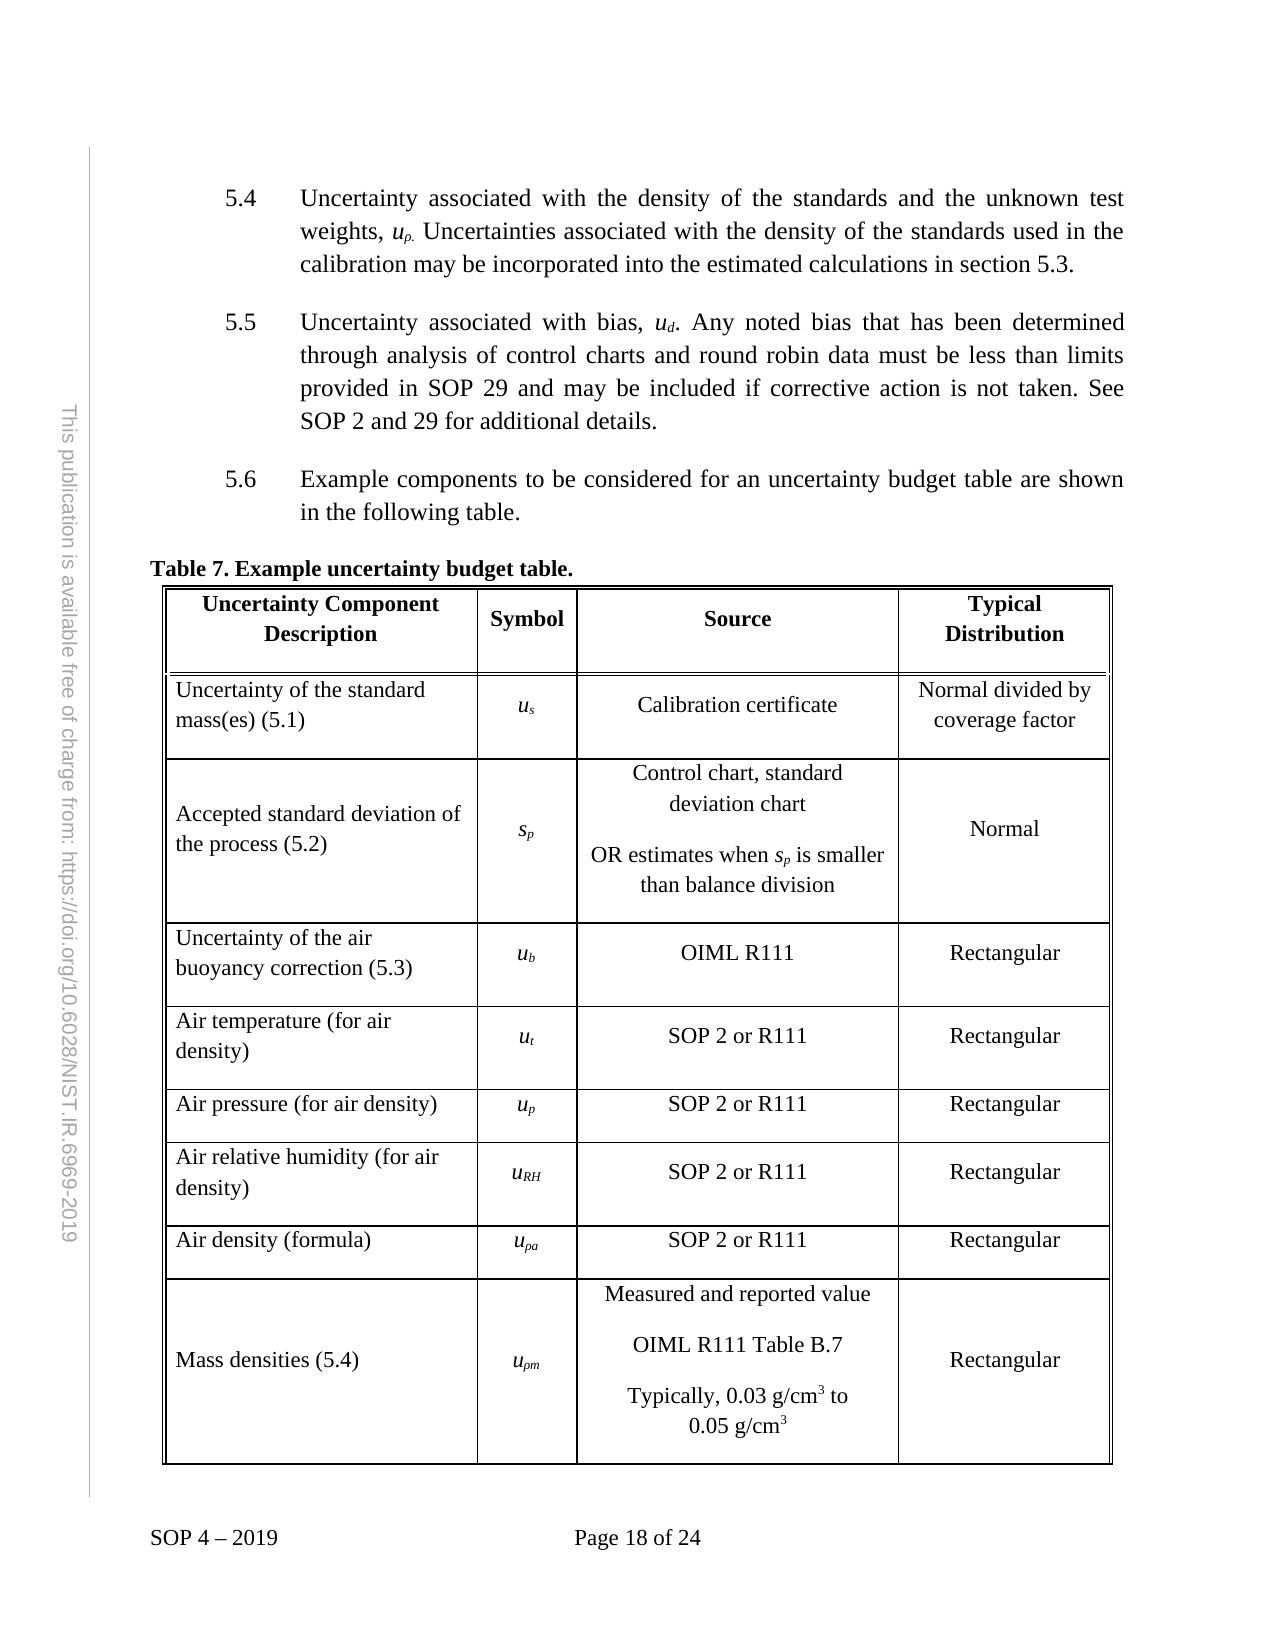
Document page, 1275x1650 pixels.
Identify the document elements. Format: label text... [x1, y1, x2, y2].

table_cell SOP 2 or R111 [578, 1007, 898, 1089]
table_cell Air pressure (for air density) [167, 1090, 477, 1142]
table_cell Rectangular [899, 1280, 1109, 1463]
table_cell Mass densities (5.4) [167, 1280, 477, 1463]
table_cell Rectangular [899, 1227, 1109, 1278]
table_header Source [578, 590, 898, 671]
table_cell Rectangular [899, 1143, 1109, 1225]
table_cell Normal [899, 760, 1109, 922]
subtitle Uncertainty associated with the density of the standards and the unknown test weights, uρ. Uncertainties associated with the density of the standards used in the calibration may be incorporated into the estimated calculations in section 5.3. [225, 183, 1125, 277]
table_cell uρm [478, 1280, 576, 1463]
table_cell uRH [478, 1143, 576, 1225]
table_cell Rectangular [899, 1090, 1109, 1142]
table_header Typical Distribution [899, 590, 1109, 671]
subtitle Example components to be considered for an uncertainty budget table are shown in the following table. [225, 464, 1125, 526]
table_cell Air relative humidity (for air density) [167, 1143, 477, 1225]
table_cell Measured and reported value OIML R111 Table B.7 Typically, 0.03 g/cm3 to 0.05 g/cm3 [578, 1280, 898, 1463]
table_cell Air temperature (for air density) [167, 1007, 477, 1089]
table_cell uρa [478, 1227, 576, 1278]
table_cell Uncertainty of the standard mass(es) (5.1) [164, 671, 477, 758]
table_cell Uncertainty of the air buoyancy correction (5.3) [167, 924, 477, 1006]
table_cell Normal divided by coverage factor [899, 671, 1111, 758]
table_cell SOP 2 or R111 [578, 1143, 898, 1225]
table_header Uncertainty Component Description [167, 590, 477, 671]
table_cell Rectangular [899, 924, 1109, 1006]
table_cell Calibration certificate [578, 676, 898, 758]
table_cell sp [478, 760, 576, 922]
table_cell SOP 2 or R111 [578, 1090, 898, 1142]
table_cell Air density (formula) [167, 1227, 477, 1278]
table_cell Accepted standard deviation of the process (5.2) [167, 760, 477, 922]
table_cell us [478, 676, 576, 758]
table_header Symbol [478, 590, 576, 671]
table_cell Control chart, standard deviation chart OR estimates when sp is smaller than balance division [578, 760, 898, 922]
table_cell up [478, 1090, 576, 1142]
table_cell ub [478, 924, 576, 1006]
subtitle Uncertainty associated with bias, ud. Any noted bias that has been determined through analysis of control charts and round robin data must be less than limits provided in SOP 29 and may be included if corrective action is not taken. See SOP 2 and 29 for additional details. [225, 307, 1125, 434]
table_cell Rectangular [899, 1007, 1109, 1089]
table_cell ut [478, 1007, 576, 1089]
table_cell OIML R111 [578, 924, 898, 1006]
text Table 7. Example uncertainty budget table. [150, 555, 1125, 581]
table_cell SOP 2 or R111 [578, 1227, 898, 1278]
